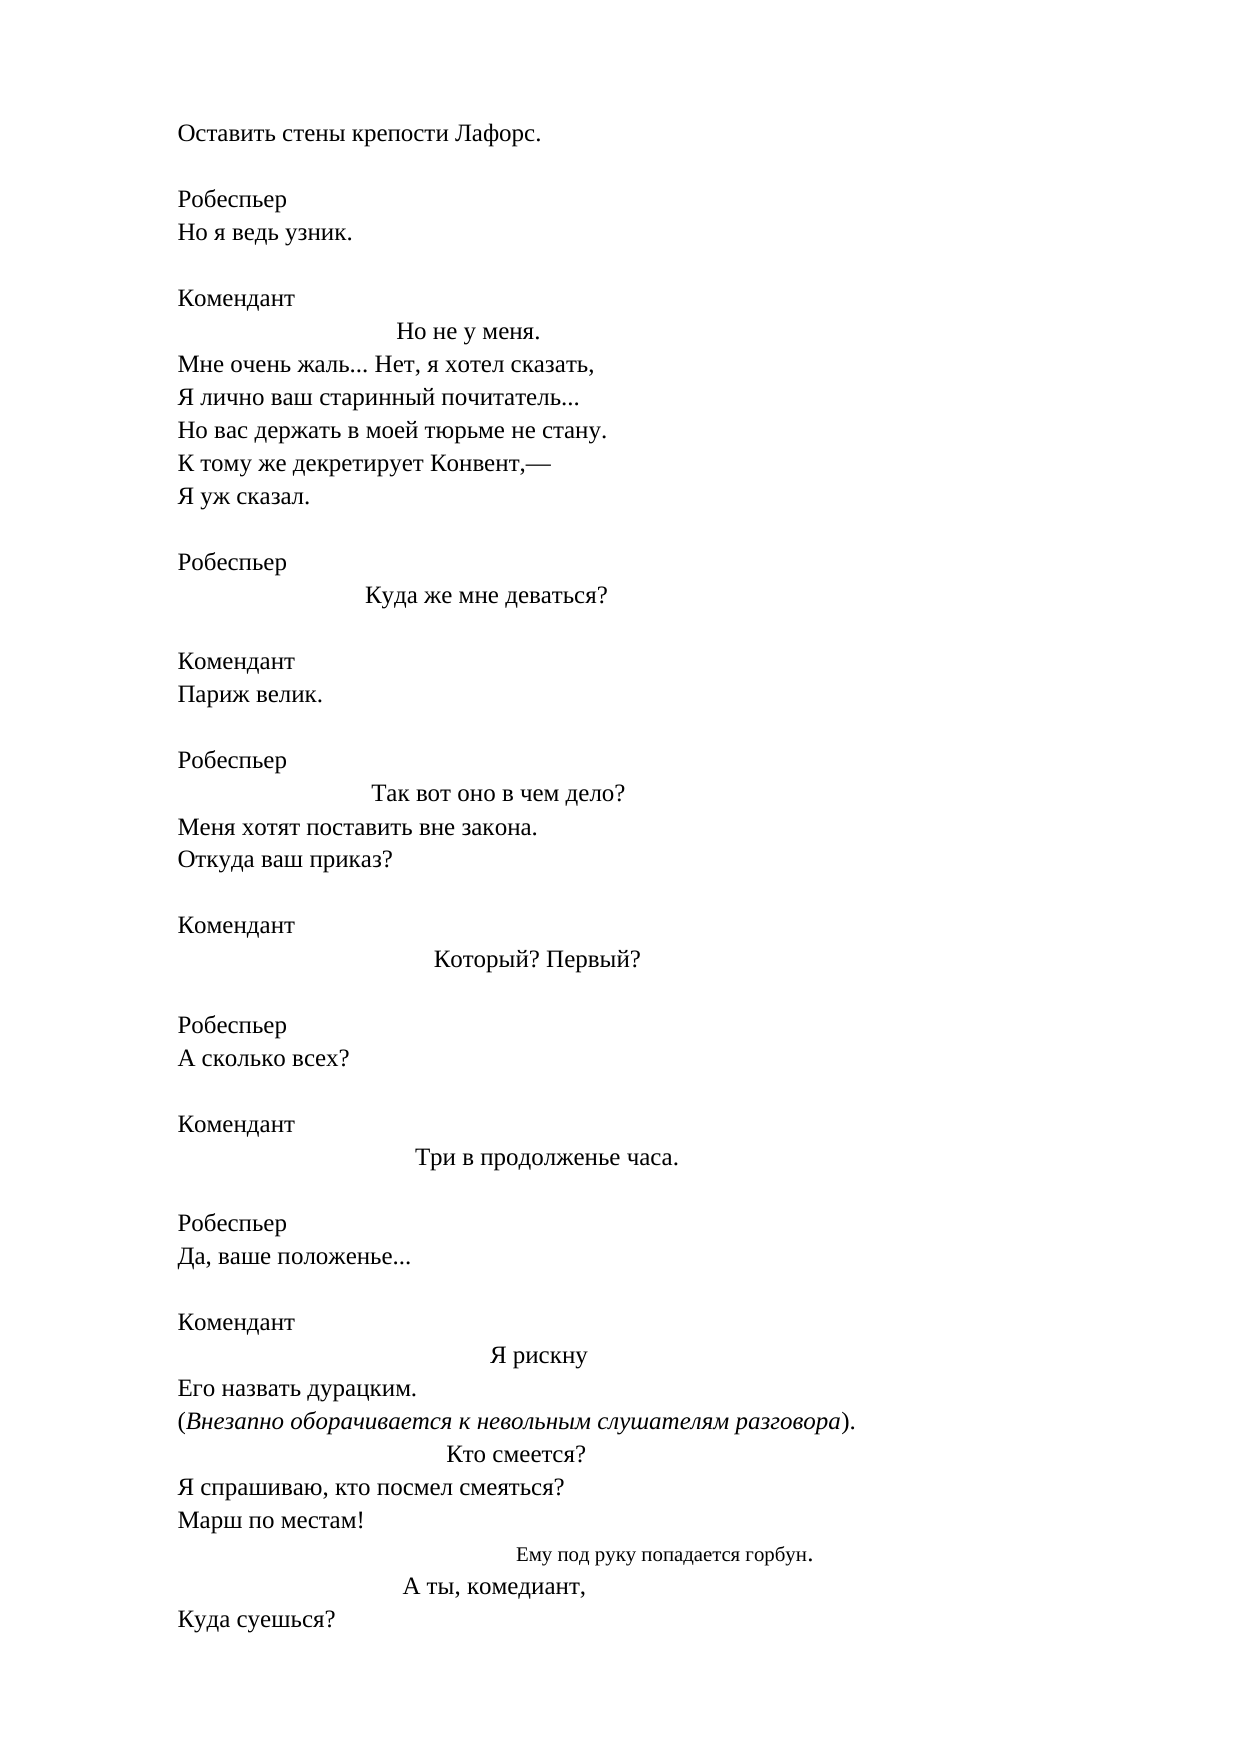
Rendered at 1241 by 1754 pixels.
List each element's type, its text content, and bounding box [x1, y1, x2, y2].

text А сколько всех? [177, 1043, 1152, 1071]
text Я спрашиваю, кто посмел смеяться? [177, 1472, 1152, 1501]
text Откуда ваш приказ? [177, 844, 1152, 873]
text Ему под руку попадается горбун. [177, 1538, 1152, 1567]
text Комендант [177, 1307, 1152, 1336]
text А ты, комедиант, [177, 1571, 1152, 1600]
text Но вас держать в моей тюрьме не стану. [177, 415, 1152, 444]
text Да, ваше положенье... [177, 1241, 1152, 1269]
text Я уж сказал. [177, 481, 1152, 510]
text Марш по местам! [177, 1505, 1152, 1534]
text Его назвать дурацким. [177, 1373, 1152, 1402]
text Кто смеется? [177, 1439, 1152, 1468]
text Но не у меня. [177, 316, 1152, 345]
text Но я ведь узник. [177, 217, 1152, 246]
text Робеспьер [177, 1208, 1152, 1237]
text Комендант [177, 646, 1152, 675]
text Робеспьер [177, 184, 1152, 213]
text Так вот оно в чем дело? [177, 778, 1152, 807]
text Три в продолженье часа. [177, 1142, 1152, 1171]
text Комендант [177, 283, 1152, 312]
text Робеспьер [177, 1010, 1152, 1038]
text Оставить стены крепости Лафорс. [177, 118, 1152, 147]
text Я лично ваш старинный почитатель... [177, 382, 1152, 411]
text Комендант [177, 911, 1152, 939]
text К тому же декретирует Конвент,— [177, 448, 1152, 477]
text Робеспьер [177, 547, 1152, 576]
text Комендант [177, 1109, 1152, 1137]
text Куда же мне деваться? [177, 580, 1152, 609]
text Робеспьер [177, 746, 1152, 774]
text Мне очень жаль... Нет, я хотел сказать, [177, 349, 1152, 378]
text Который? Первый? [177, 944, 1152, 972]
text Куда суешься? [177, 1604, 1152, 1633]
text Я рискну [177, 1340, 1152, 1369]
text Меня хотят поставить вне закона. [177, 812, 1152, 840]
text Париж велик. [177, 679, 1152, 708]
text (Внезапно оборачивается к невольным слушателям разговора). [177, 1406, 1152, 1435]
